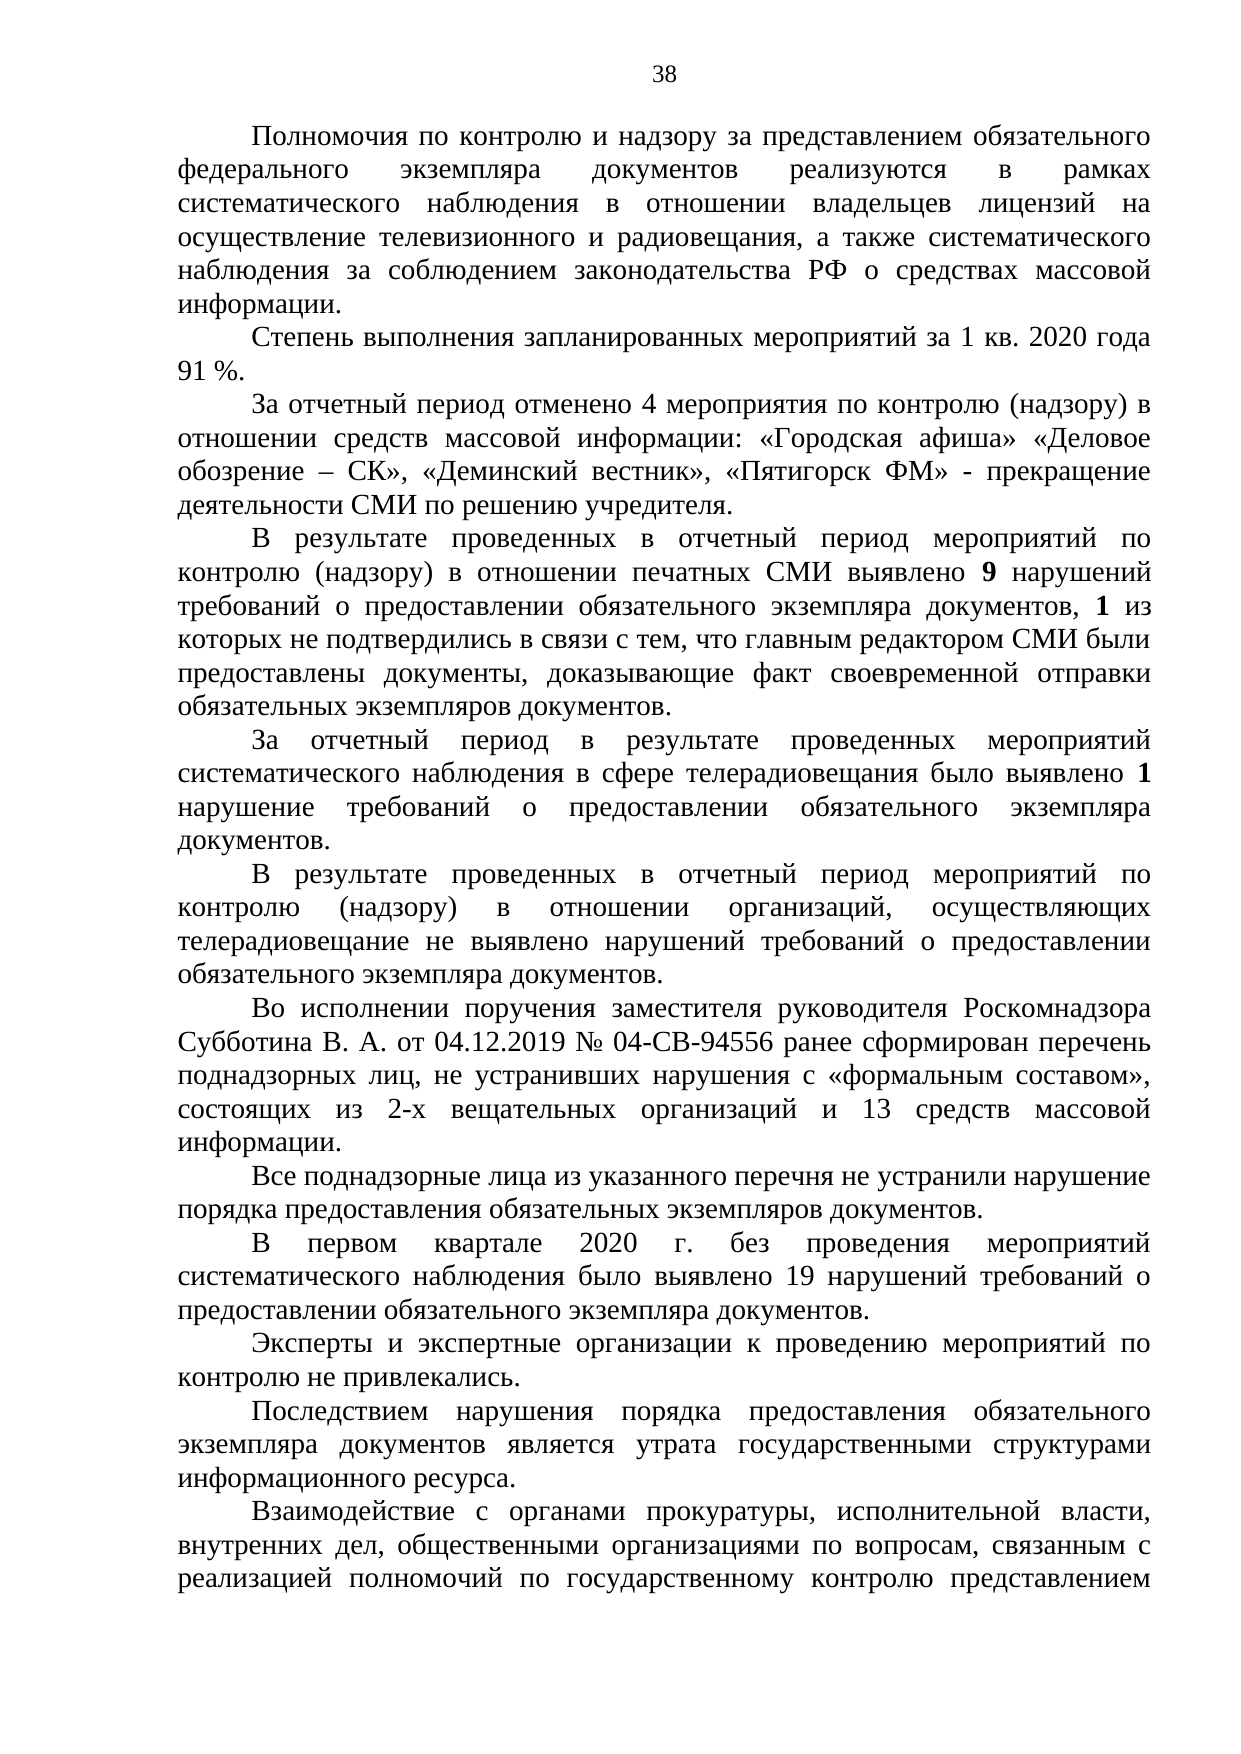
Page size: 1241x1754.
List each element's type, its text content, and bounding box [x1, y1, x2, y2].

text За отчетный период отменено 4 мероприятия по контролю (надзору) в отношении средств массовой информации: «Городская афиша» «Деловое обозрение – СК», «Деминский вестник», «Пятигорск ФМ» - прекращение деятельности СМИ по решению учредителя. [177, 386, 1152, 521]
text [177, 1493, 1152, 1594]
text В результате проведенных в отчетный период мероприятий по контролю (надзору) в отношении организаций, осуществляющих телерадиовещание не выявлено нарушений требований о предоставлении обязательного экземпляра документов. [177, 856, 1152, 990]
text За отчетный период в результате проведенных мероприятий систематического наблюдения в сфере телерадиовещания было выявлено 1 нарушение требований о предоставлении обязательного экземпляра документов. [177, 722, 1152, 856]
text В результате проведенных в отчетный период мероприятий по контролю (надзору) в отношении печатных СМИ выявлено 9 нарушений требований о предоставлении обязательного экземпляра документов, 1 из которых не подтвердились в связи с тем, что главным редактором СМИ были предоставлены документы, доказывающие факт своевременной отправки обязательных экземпляров документов. [177, 521, 1152, 722]
text Степень выполнения запланированных мероприятий за 1 кв. 2020 года 91 %. [177, 319, 1152, 386]
text Эксперты и экспертные организации к проведению мероприятий по контролю не привлекались. [177, 1326, 1152, 1393]
text В первом квартале 2020 г. без проведения мероприятий систематического наблюдения было выявлено 19 нарушений требований о предоставлении обязательного экземпляра документов. [177, 1225, 1152, 1326]
text Все поднадзорные лица из указанного перечня не устранили нарушение порядка предоставления обязательных экземпляров документов. [177, 1158, 1152, 1225]
text Последствием нарушения порядка предоставления обязательного экземпляра документов является утрата государственными структурами информационного ресурса. [177, 1393, 1152, 1493]
text Во исполнении поручения заместителя руководителя Роскомнадзора Субботина В. А. от 04.12.2019 № 04-СВ-94556 ранее сформирован перечень поднадзорных лиц, не устранивших нарушения с «формальным составом», состоящих из 2-х вещательных организаций и 13 средств массовой информации. [177, 990, 1152, 1158]
text Полномочия по контролю и надзору за представлением обязательного федерального экземпляра документов реализуются в рамках систематического наблюдения в отношении владельцев лицензий на осуществление телевизионного и радиовещания, а также систематического наблюдения за соблюдением законодательства РФ о средствах массовой информации. [177, 118, 1152, 319]
